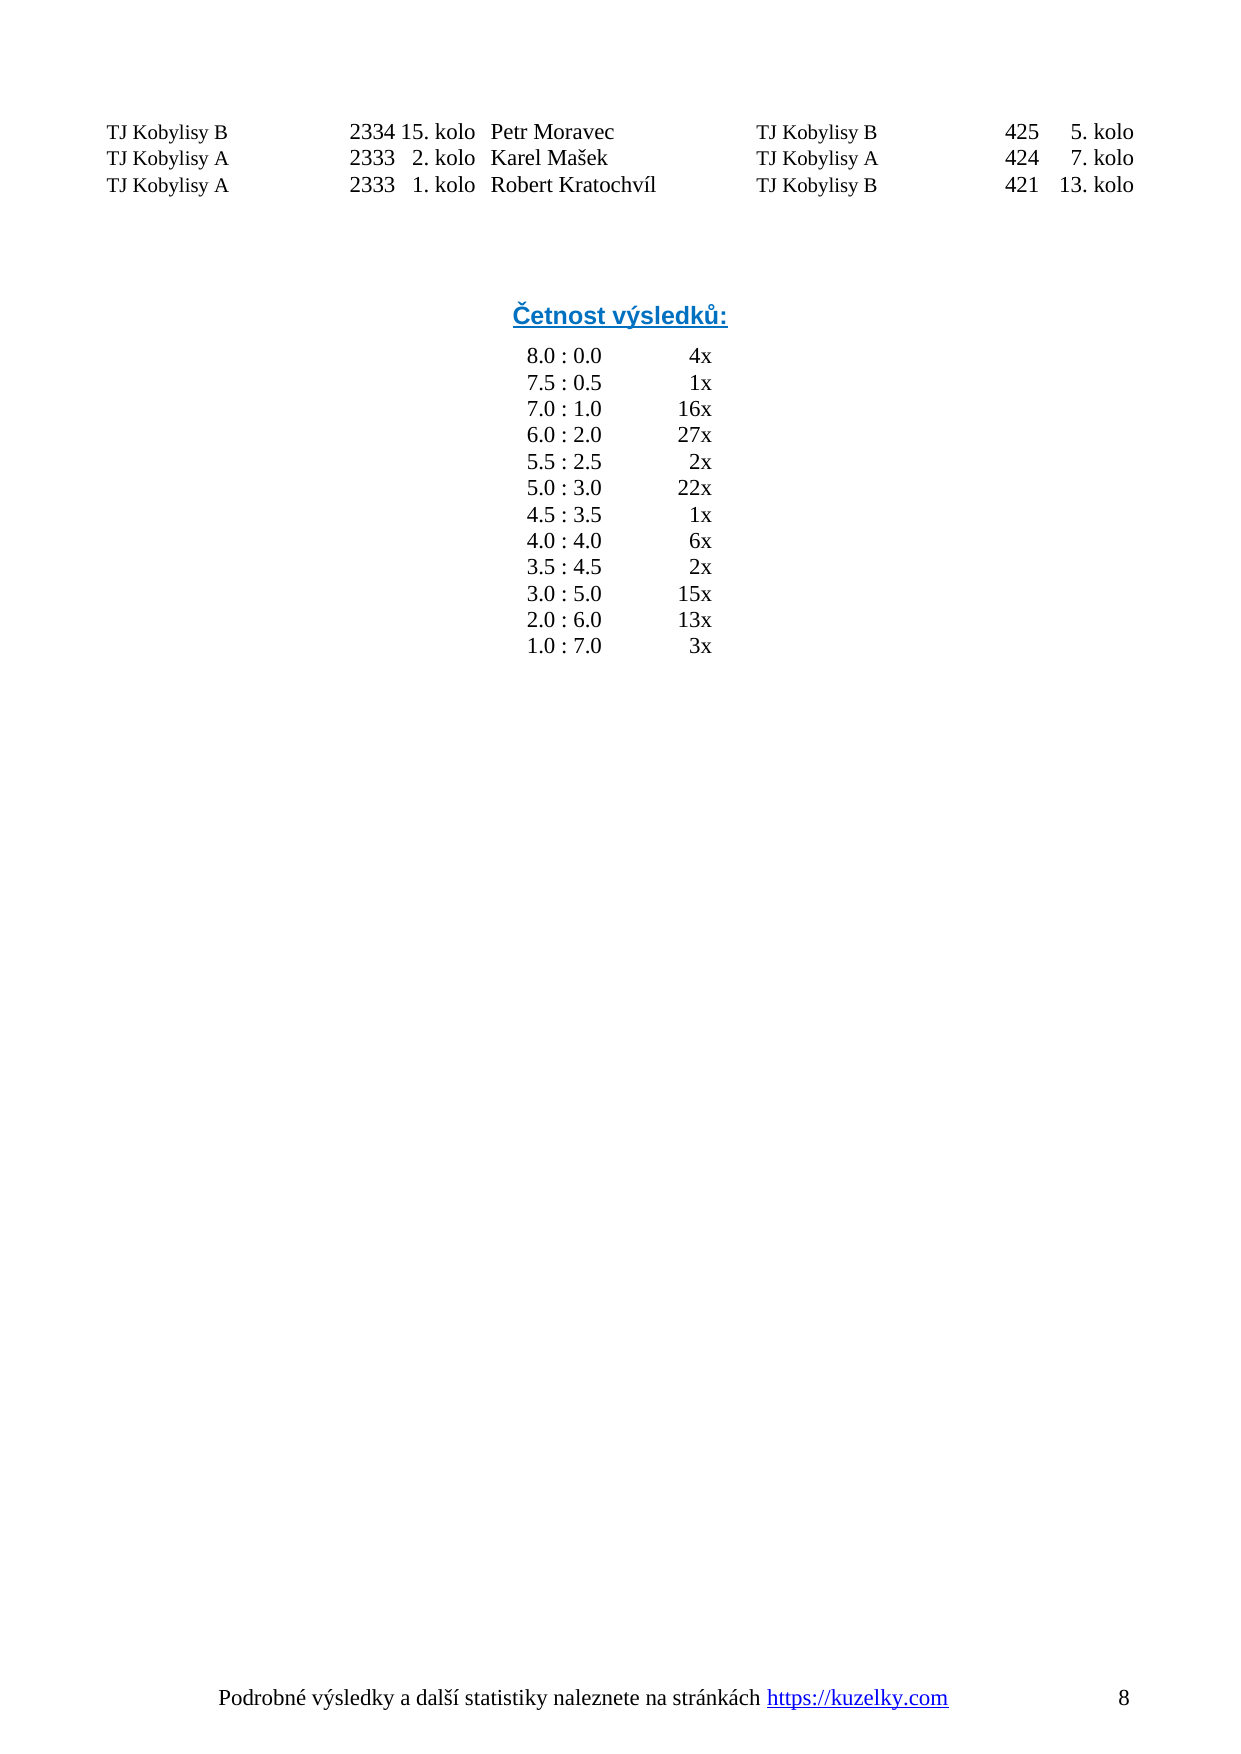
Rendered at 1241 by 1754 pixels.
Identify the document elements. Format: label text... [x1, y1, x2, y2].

text TJ Kobylisy A 2333 1. kolo Robert Kratochvíl TJ Kobylisy B 421 13. kolo [106, 171, 1134, 197]
text 7.5 : 0.5 1x [106, 369, 1134, 395]
text 2.0 : 6.0 13x [106, 606, 1134, 632]
text 7.0 : 1.0 16x [106, 395, 1134, 422]
text 1.0 : 7.0 3x [106, 632, 1134, 659]
text Četnost výsledků: [94, 301, 1145, 330]
text 8.0 : 0.0 4x [106, 342, 1134, 369]
text TJ Kobylisy A 2333 2. kolo Karel Mašek TJ Kobylisy A 424 7. kolo [106, 144, 1134, 171]
text 4.5 : 3.5 1x [106, 501, 1134, 527]
text 4.0 : 4.0 6x [106, 527, 1134, 553]
text 3.0 : 5.0 15x [106, 580, 1134, 606]
text 5.5 : 2.5 2x [106, 448, 1134, 474]
text 3.5 : 4.5 2x [106, 553, 1134, 580]
text 5.0 : 3.0 22x [106, 474, 1134, 501]
text TJ Kobylisy B 2334 15. kolo Petr Moravec TJ Kobylisy B 425 5. kolo [106, 118, 1134, 144]
text 6.0 : 2.0 27x [106, 422, 1134, 448]
